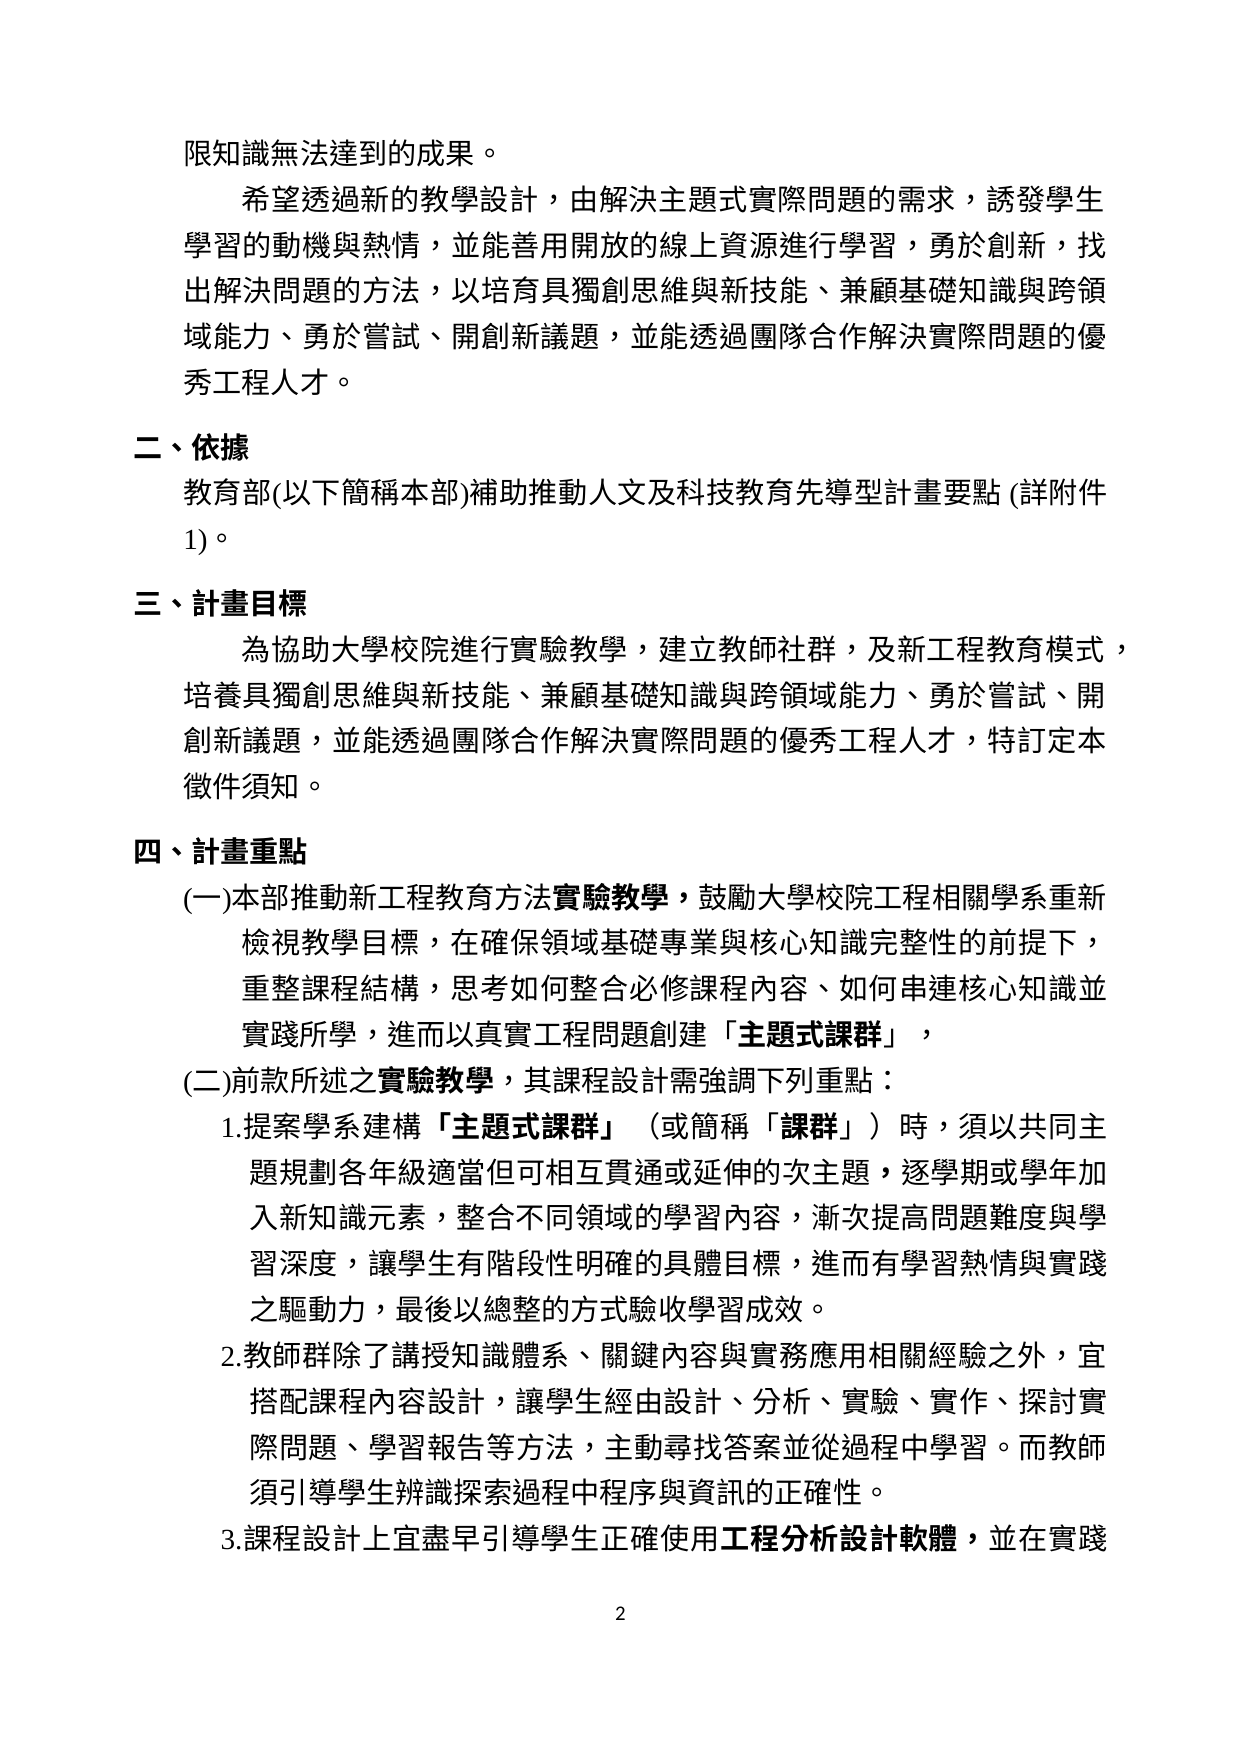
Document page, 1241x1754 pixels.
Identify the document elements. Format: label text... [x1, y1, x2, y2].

text 三、計畫目標 [133, 578, 1097, 623]
list 教育部(以下簡稱本部)補助推動人文及科技教育先導型計畫要點 (詳附件1)。 [183, 467, 1107, 559]
text 四、計畫重點 [133, 826, 1097, 871]
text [220, 1513, 1107, 1559]
list 希望透過新的教學設計，由解決主題式實際問題的需求，誘發學生學習的動機與熱情，並能善用開放的線上資源進行學習，勇於創新，找出解決問題的方法，以培育具獨創思維與新技能、兼顧基礎知識與跨領域能力、勇於嘗試、開創新議題，並能透過團隊合作解決實際問題的優秀工程人才。 [183, 173, 1107, 403]
text (二)前款所述之實驗教學，其課程設計需強調下列重點： [183, 1055, 1107, 1101]
text 二、依據 [133, 421, 1097, 467]
list 為協助大學校院進行實驗教學，建立教師社群，及新工程教育模式，培養具獨創思維與新技能、兼顧基礎知識與跨領域能力、勇於嘗試、開創新議題，並能透過團隊合作解決實際問題的優秀工程人才，特訂定本徵件須知。 [183, 623, 1107, 807]
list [183, 128, 1107, 173]
text 1.提案學系建構「主題式課群」（或簡稱「課群」）時，須以共同主題規劃各年級適當但可相互貫通或延伸的次主題，逐學期或學年加入新知識元素，整合不同領域的學習內容，漸次提高問題難度與學習深度，讓學生有階段性明確的具體目標，進而有學習熱情與實踐之驅動力，最後以總整的方式驗收學習成效。 [220, 1101, 1107, 1330]
text 2.教師群除了講授知識體系、關鍵內容與實務應用相關經驗之外，宜搭配課程內容設計，讓學生經由設計、分析、實驗、實作、探討實際問題、學習報告等方法，主動尋找答案並從過程中學習。而教師須引導學生辨識探索過程中程序與資訊的正確性。 [220, 1330, 1107, 1513]
text (一)本部推動新工程教育方法實驗教學，鼓勵大學校院工程相關學系重新檢視教學目標，在確保領域基礎專業與核心知識完整性的前提下，重整課程結構，思考如何整合必修課程內容、如何串連核心知識並實踐所學，進而以真實工程問題創建「主題式課群」， [183, 871, 1107, 1055]
